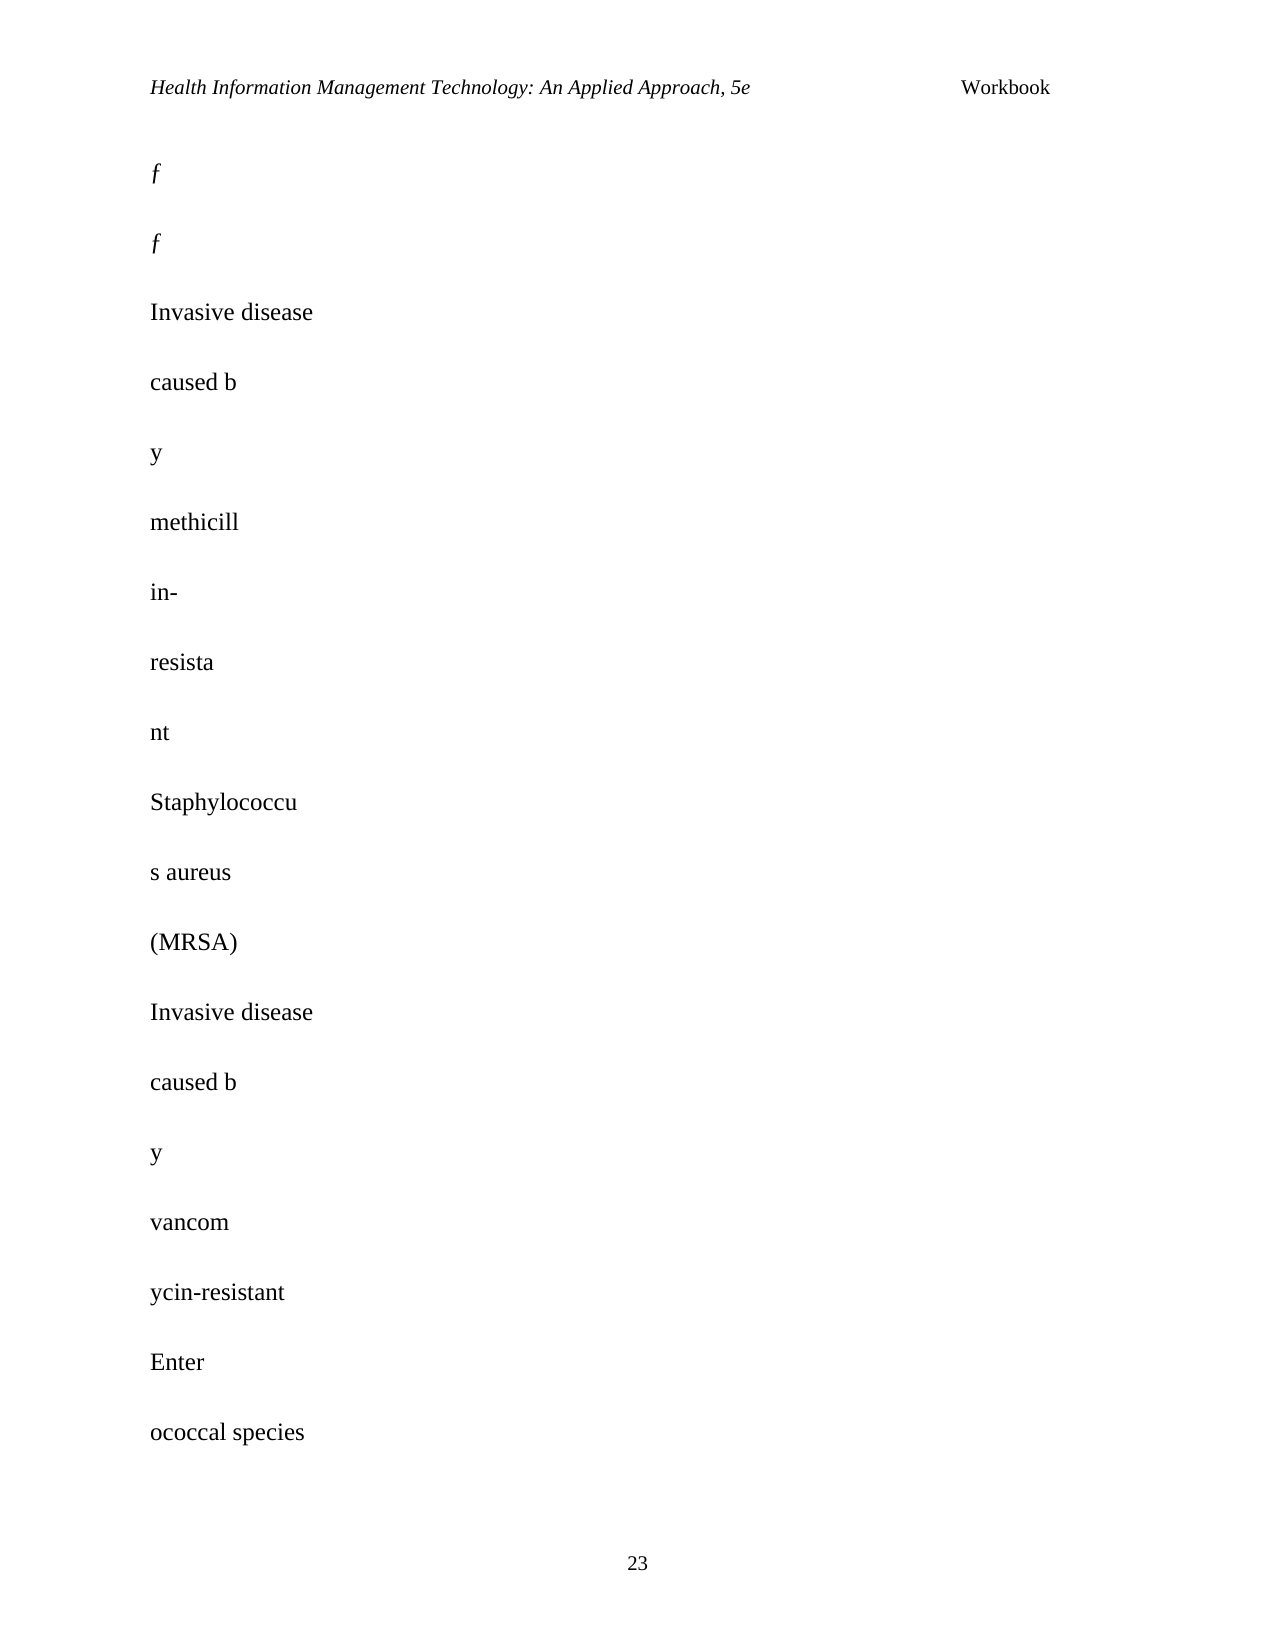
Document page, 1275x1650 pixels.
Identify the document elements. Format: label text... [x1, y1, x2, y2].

text in- [150, 577, 1125, 605]
text ƒ [150, 157, 1125, 185]
text nt [150, 717, 1125, 745]
text (MRSA) [150, 927, 1125, 955]
text Staphylococcu [150, 787, 1125, 815]
text caused b [150, 1067, 1125, 1095]
text resista [150, 647, 1125, 675]
text caused b [150, 367, 1125, 395]
text vancom [150, 1207, 1125, 1235]
text Enter [150, 1347, 1125, 1375]
text ycin-resistant [150, 1277, 1125, 1305]
text ƒ [150, 227, 1125, 255]
text methicill [150, 507, 1125, 535]
text y [150, 437, 1125, 465]
text Invasive disease [150, 297, 1125, 325]
text y [150, 1137, 1125, 1165]
text Invasive disease [150, 997, 1125, 1025]
text ococcal species [150, 1417, 1125, 1445]
text s aureus [150, 857, 1125, 885]
